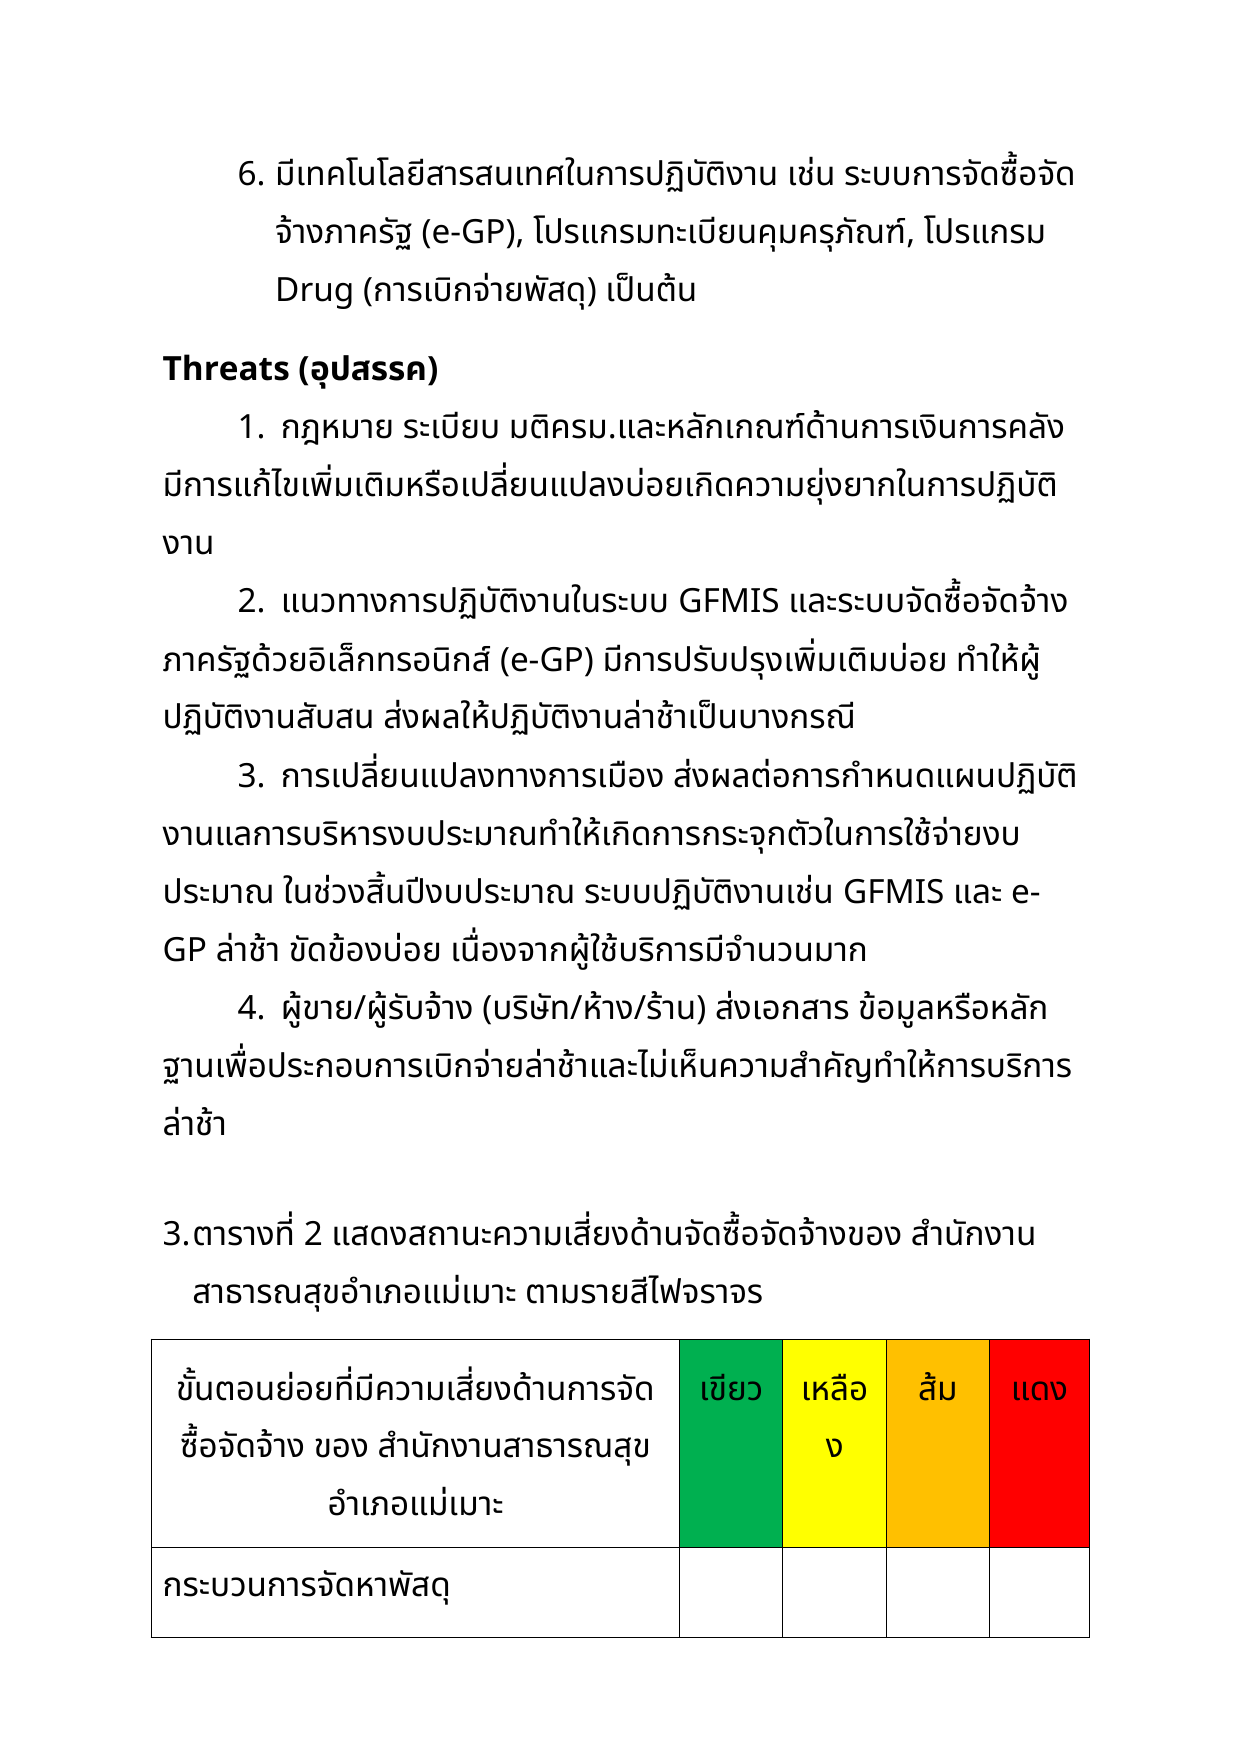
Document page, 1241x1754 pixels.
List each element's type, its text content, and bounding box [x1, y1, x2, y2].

text Threats (อุปสรรค) [162, 345, 1078, 396]
table_cell [783, 1548, 886, 1637]
table_cell [990, 1548, 1089, 1637]
table_header ส้ม [887, 1340, 989, 1547]
list แนวทางการปฏิบัติงานในระบบ GFMIS และระบบจัดซื้อจัดจ้างภาครัฐด้วยอิเล็กทรอนิกส์ (e-GP) มีการปรับปรุงเพิ่มเติมบ่อย ทำให้ผู้ปฏิบัติงานสับสน ส่งผลให้ปฏิบัติงานล่าช้าเป็นบางกรณี [162, 577, 1078, 744]
list การเปลี่ยนแปลงทางการเมือง ส่งผลต่อการกำหนดแผนปฏิบัติงานแลการบริหารงบประมาณทำให้เกิดการกระจุกตัวในการใช้จ่ายงบประมาณ ในช่วงสิ้นปีงบประมาณ ระบบปฏิบัติงานเช่น GFMIS และ e-GP ล่าช้า ขัดข้องบ่อย เนื่องจากผู้ใช้บริการมีจำนวนมาก [162, 751, 1078, 976]
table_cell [152, 1548, 679, 1637]
table_header แดง [990, 1340, 1089, 1547]
table_header เขียว [680, 1340, 782, 1547]
list ผู้ขาย/ผู้รับจ้าง (บริษัท/ห้าง/ร้าน) ส่งเอกสาร ข้อมูลหรือหลักฐานเพื่อประกอบการเบิกจ่ายล่าช้าและไม่เห็นความสำคัญทำให้การบริการล่าช้า [162, 984, 1078, 1150]
table_header ขั้นตอนย่อยที่มีความเสี่ยงด้านการจัดซื้อจัดจ้าง ของ สำนักงานสาธารณสุขอำเภอแม่เมาะ [152, 1340, 679, 1547]
table_header เหลือง [783, 1340, 886, 1547]
list มีเทคโนโลยีสารสนเทศในการปฏิบัติงาน เช่น ระบบการจัดซื้อจัดจ้างภาครัฐ (e-GP), โปรแกรมทะเบียนคุมครุภัณฑ์, โปรแกรม Drug (การเบิกจ่ายพัสดุ) เป็นต้น [237, 150, 1078, 317]
table_cell [680, 1548, 782, 1637]
list ตารางที่ 2 แสดงสถานะความเสี่ยงด้านจัดซื้อจัดจ้างของ สำนักงานสาธารณสุขอำเภอแม่เมาะ ตามรายสีไฟจราจร [162, 1210, 1078, 1318]
list กฎหมาย ระเบียบ มติครม.และหลักเกณฑ์ด้านการเงินการคลังมีการแก้ไขเพิ่มเติมหรือเปลี่ยนแปลงบ่อยเกิดความยุ่งยากในการปฏิบัติงาน [162, 403, 1078, 570]
table_cell [887, 1548, 989, 1637]
